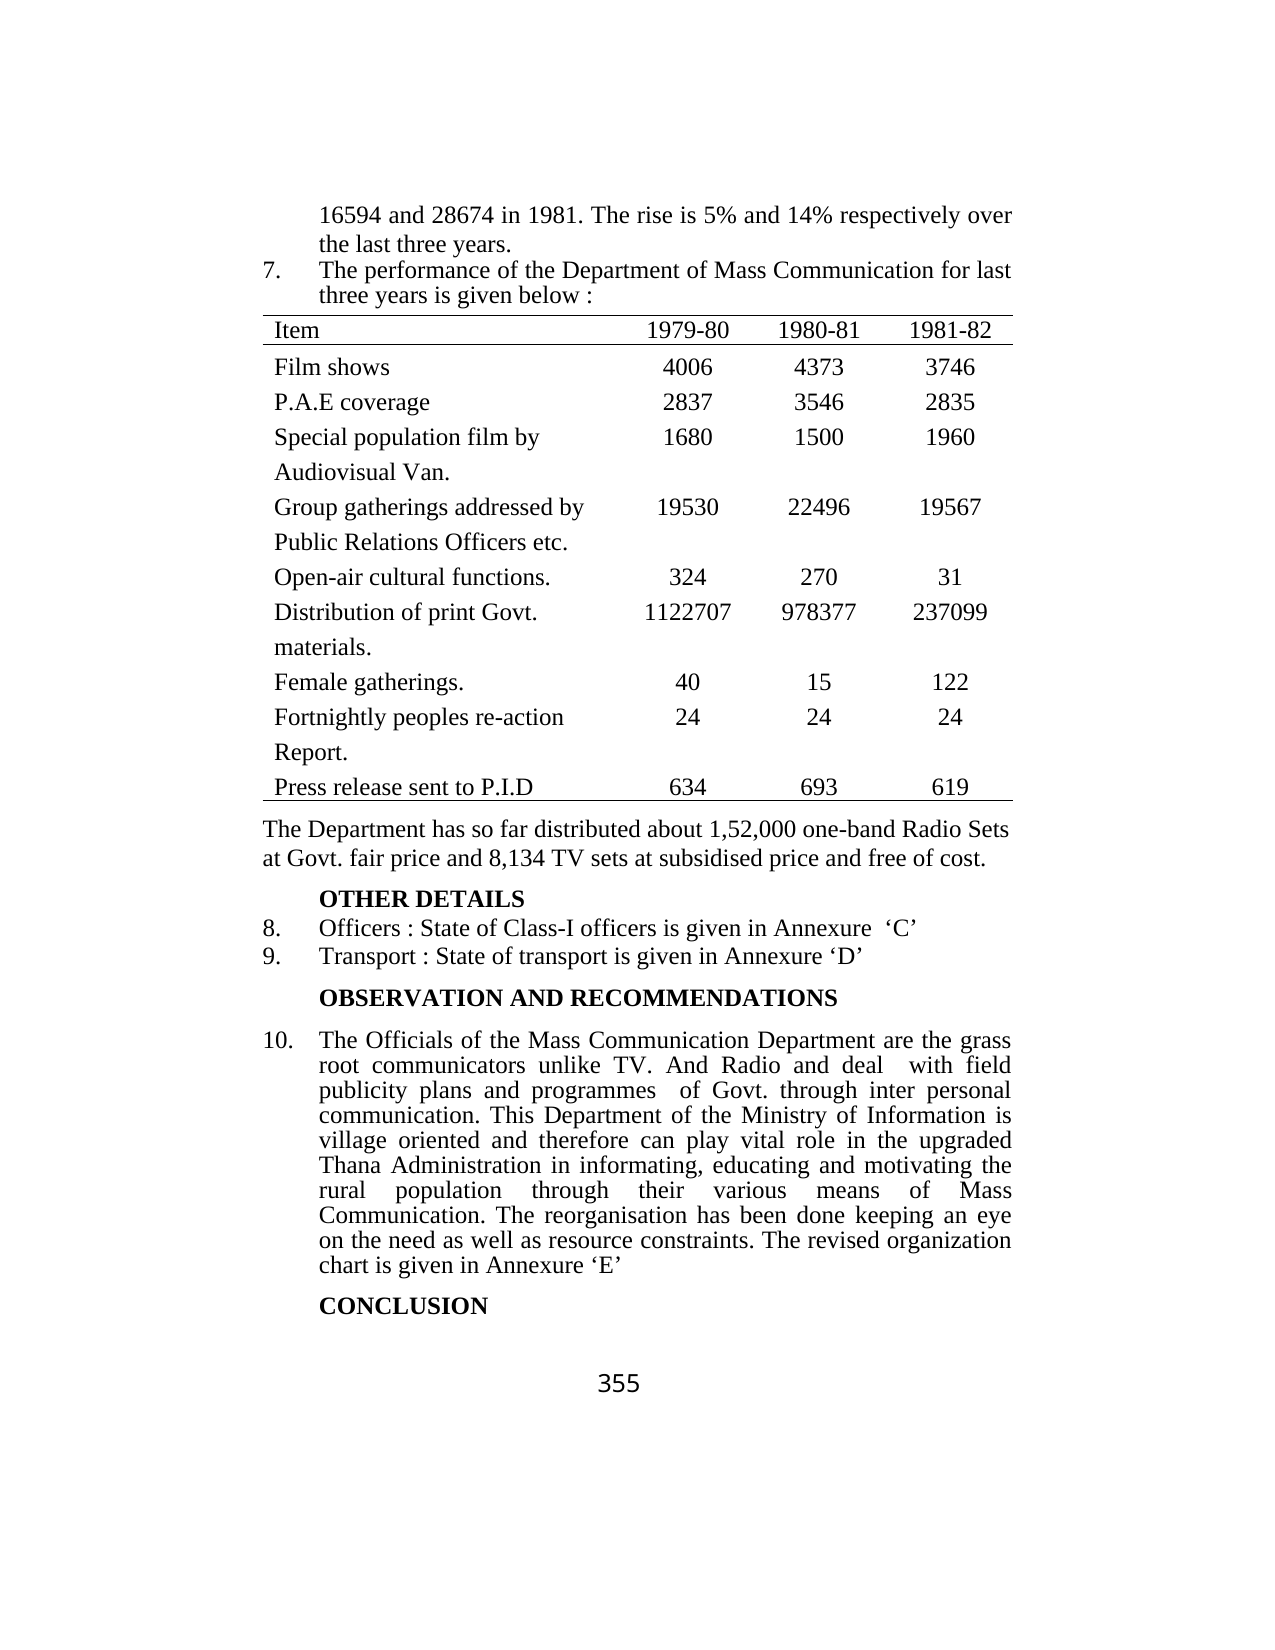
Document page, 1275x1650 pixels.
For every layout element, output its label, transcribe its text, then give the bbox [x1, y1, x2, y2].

text OBSERVATION AND RECOMMENDATIONS [262, 983, 1012, 1011]
text The Department has so far distributed about 1,52,000 one-band Radio Sets at Govt. fair price and 8,134 TV sets at subsidised price and free of cost. [262, 814, 1012, 871]
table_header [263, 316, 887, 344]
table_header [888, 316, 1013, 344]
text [262, 200, 1012, 258]
list Officers : State of Class-I officers is given in Annexure ‘C’ [262, 913, 1012, 941]
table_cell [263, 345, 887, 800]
text CONCLUSION [319, 1291, 1012, 1320]
text 10. The Officials of the Mass Communication Department are the grass root communicators unlike TV. And Radio and deal with field publicity plans and programmes of Govt. through inter personal communication. This Department of the Ministry of Information is village oriented and therefore can play vital role in the upgraded Thana Administration in informating, educating and motivating the rural population through their various means of Mass Communication. The reorganisation has been done keeping an eye on the need as well as resource constraints. The revised organization chart is given in Annexure ‘E’ [262, 1029, 1012, 1279]
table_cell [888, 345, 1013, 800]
text 7. The performance of the Department of Mass Communication for last three years is given below : [262, 258, 1012, 308]
list Transport : State of transport is given in Annexure ‘D’ [262, 941, 1012, 970]
text OTHER DETAILS [262, 884, 1012, 913]
